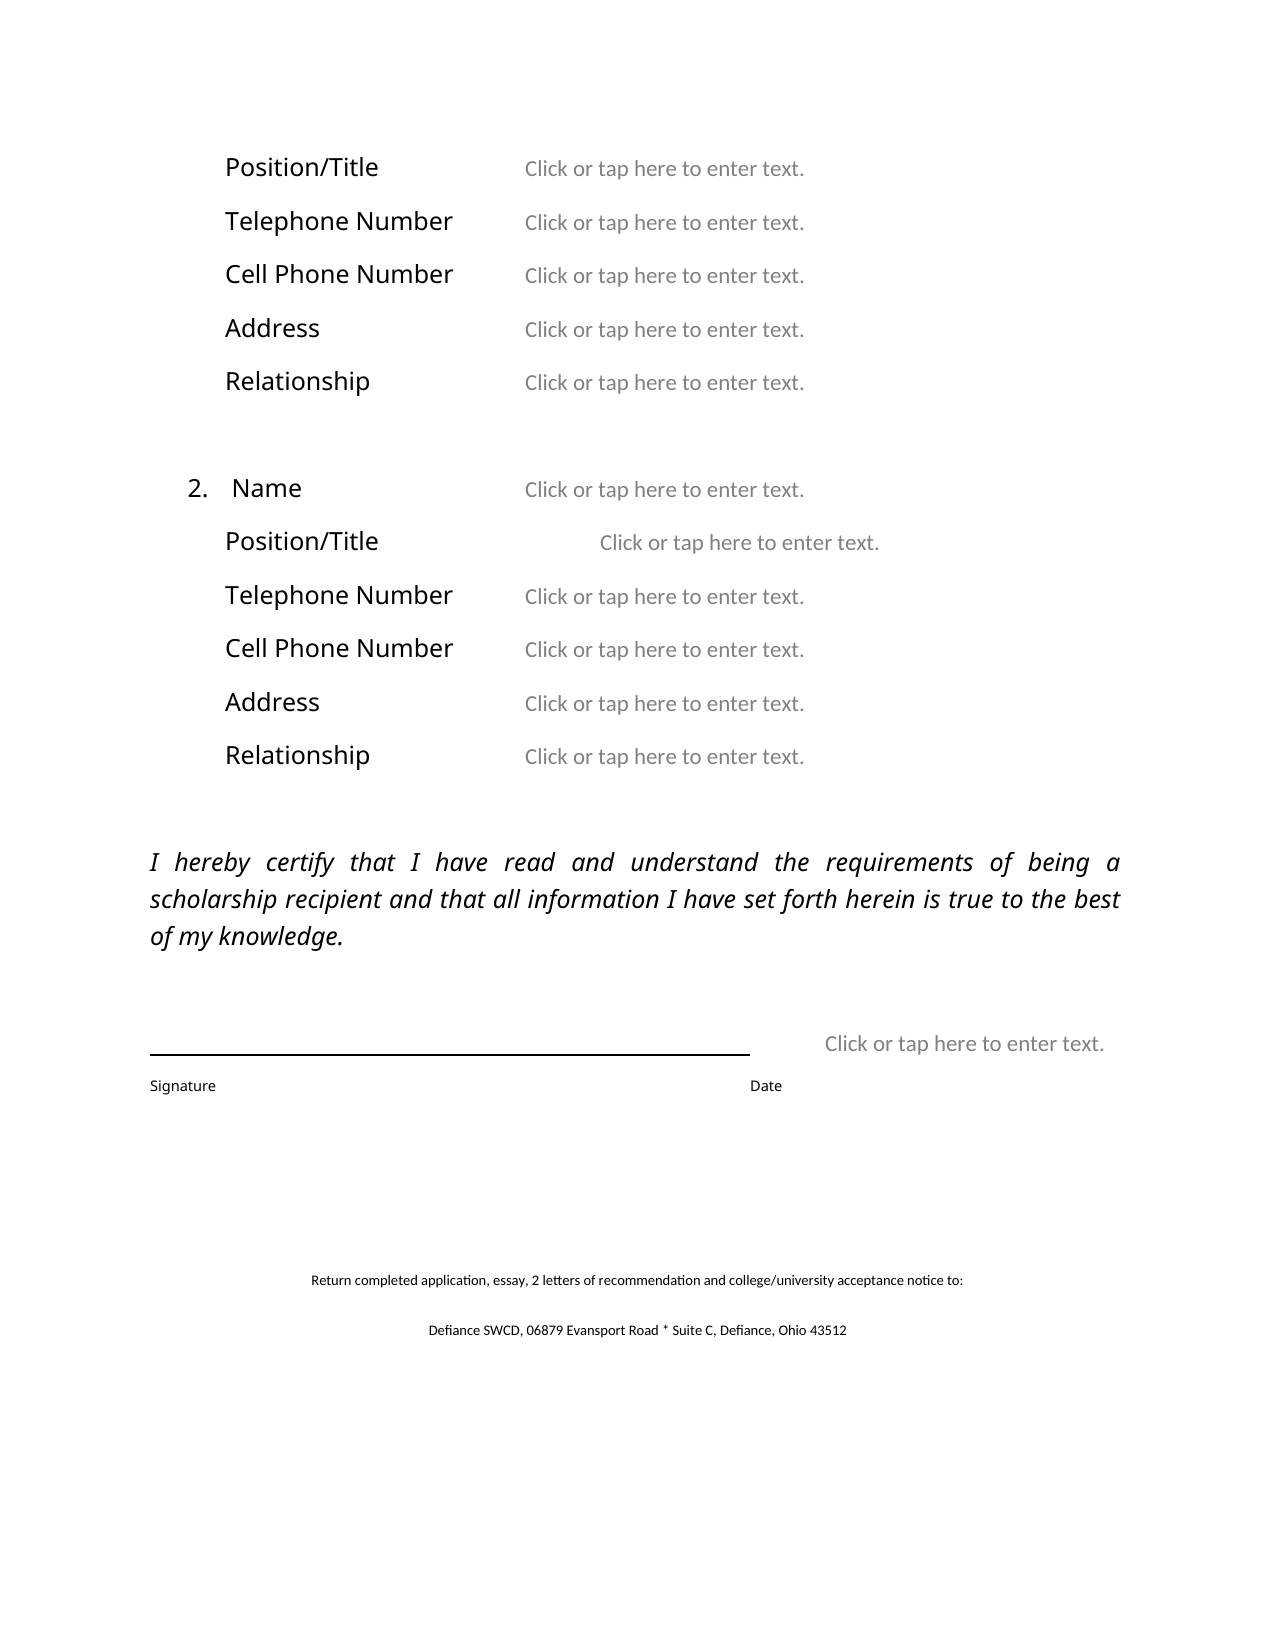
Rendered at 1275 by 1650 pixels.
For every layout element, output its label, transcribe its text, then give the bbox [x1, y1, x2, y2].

text Telephone Number [225, 203, 1125, 237]
text Cell Phone Number [225, 257, 1125, 291]
text I hereby certify that I have read and understand the requirements of being a scholarship recipient and that all information I have set forth herein is true to the best of my knowledge. [150, 845, 1125, 952]
text Return completed application, essay, 2 letters of recommendation and college/university acceptance notice to: [150, 1259, 1125, 1289]
text Position/Title [225, 150, 1125, 184]
list Name [187, 471, 1125, 505]
text Address [225, 684, 1125, 718]
text Position/Title [225, 524, 1125, 558]
text Cell Phone Number [225, 631, 1125, 665]
text Signature Date [150, 1062, 1125, 1096]
text Address [225, 310, 1125, 344]
text Relationship [225, 364, 1125, 398]
text Relationship [225, 738, 1125, 772]
text Defiance SWCD, 06879 Evansport Road * Suite C, Defiance, Ohio 43512 [150, 1308, 1125, 1339]
text Telephone Number [225, 577, 1125, 612]
